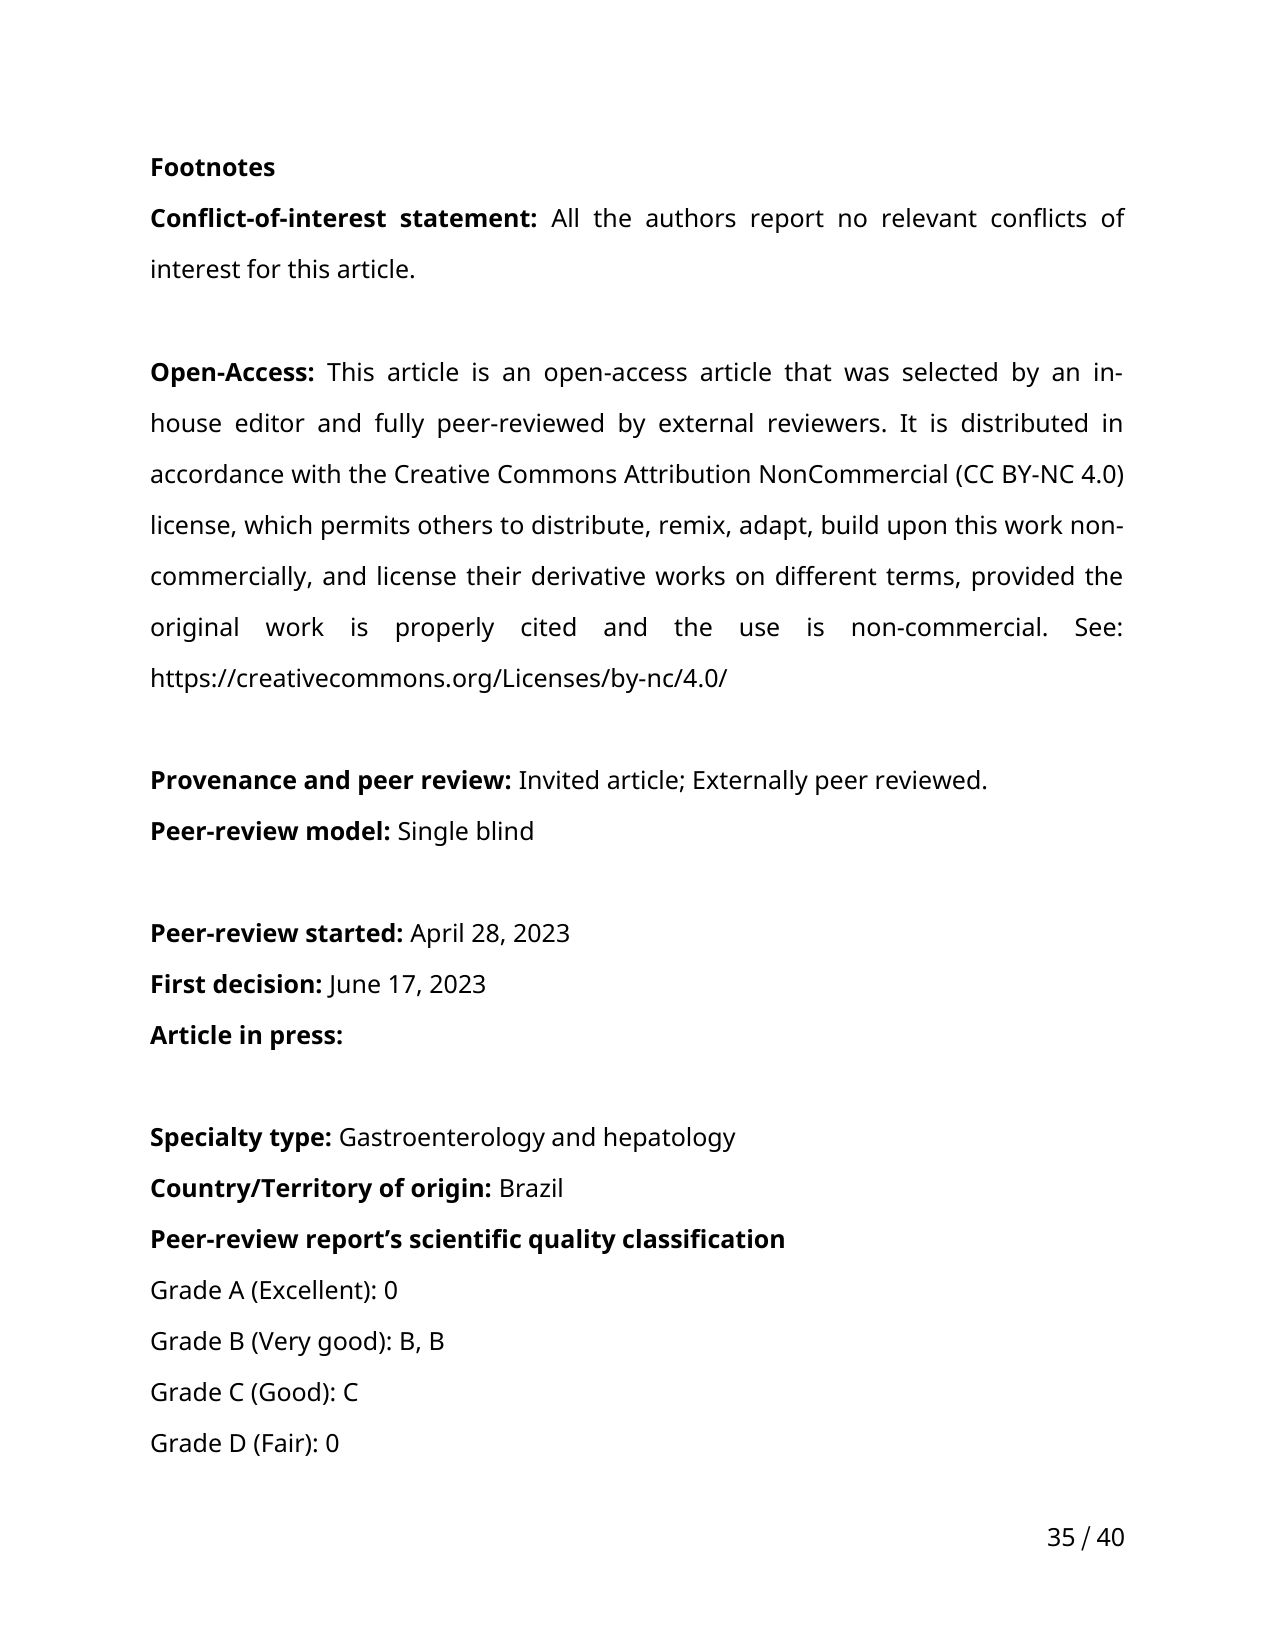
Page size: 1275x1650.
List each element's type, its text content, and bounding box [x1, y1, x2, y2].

text Peer-review started: April 28, 2023 [150, 916, 1125, 950]
text Peer-review report’s scientific quality classification [150, 1222, 1125, 1256]
text Specialty type: Gastroenterology and hepatology [150, 1120, 1125, 1154]
text First decision: June 17, 2023 [150, 967, 1125, 1001]
text Country/Territory of origin: Brazil [150, 1171, 1125, 1205]
text Open-Access: This article is an open-access article that was selected by an in-house editor and fully peer-reviewed by external reviewers. It is distributed in accordance with the Creative Commons Attribution NonCommercial (CC BY-NC 4.0) license, which permits others to distribute, remix, adapt, build upon this work non-commercially, and license their derivative works on different terms, provided the original work is properly cited and the use is non-commercial. See: https://creativecommons.org/Licenses/by-nc/4.0/ [150, 354, 1125, 694]
text Grade A (Excellent): 0 [150, 1273, 1125, 1307]
text Article in press: [150, 1018, 1125, 1052]
text Peer-review model: Single blind [150, 813, 1125, 848]
text Grade C (Good): C [150, 1375, 1125, 1409]
text Footnotes [150, 150, 1125, 184]
text Grade D (Fair): 0 [150, 1426, 1125, 1460]
text Conflict-of-interest statement: All the authors report no relevant conflicts of interest for this article. [150, 201, 1125, 286]
text Grade B (Very good): B, B [150, 1324, 1125, 1358]
text Provenance and peer review: Invited article; Externally peer reviewed. [150, 762, 1125, 797]
